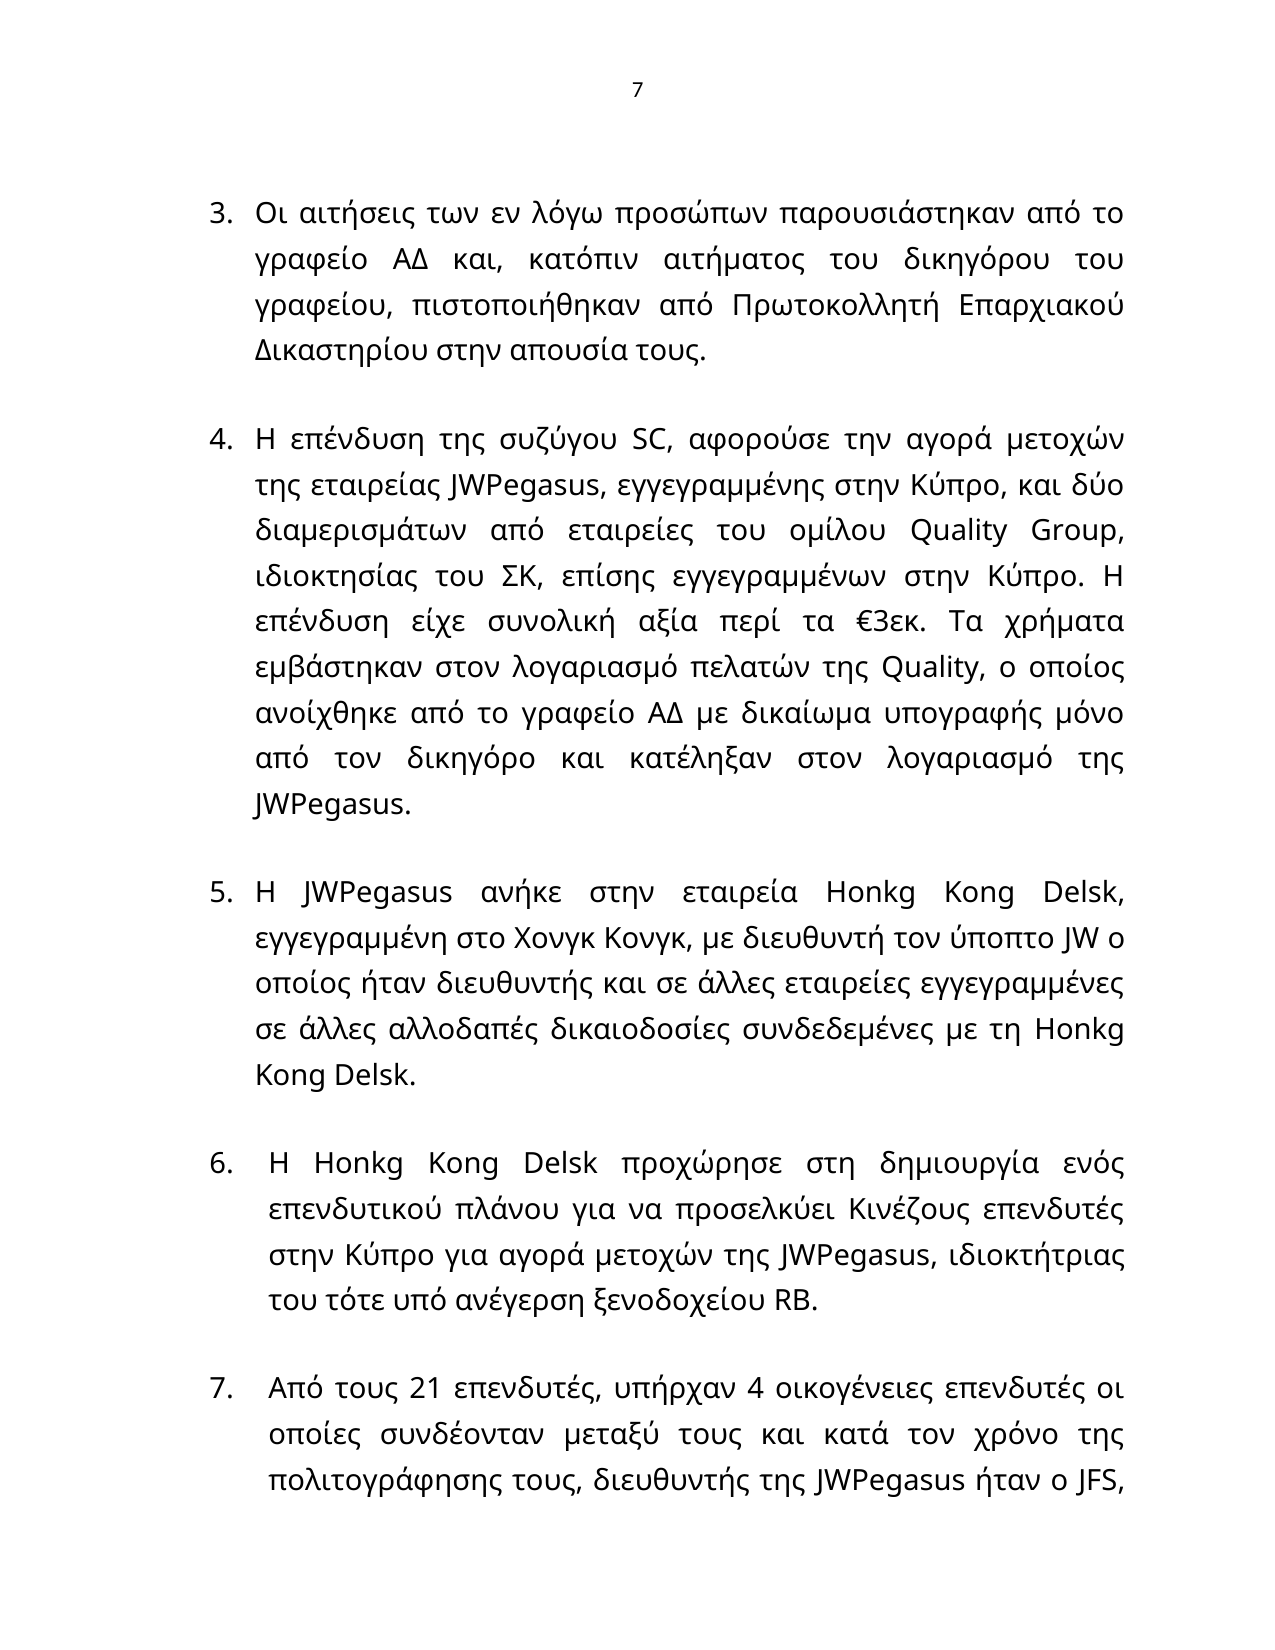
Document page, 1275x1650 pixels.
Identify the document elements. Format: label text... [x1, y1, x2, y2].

list Οι αιτήσεις των εν λόγω προσώπων παρουσιάστηκαν από το γραφείο ΑΔ και, κατόπιν αιτήματος του δικηγόρου του γραφείου, πιστοποιήθηκαν από Πρωτοκολλητή Επαρχιακού Δικαστηρίου στην απουσία τους. [209, 193, 1125, 369]
list Η επένδυση της συζύγου SC, αφορούσε την αγορά μετοχών της εταιρείας JWPegasus, εγγεγραμμένης στην Κύπρο, και δύο διαμερισμάτων από εταιρείες του ομίλου Quality Group, ιδιοκτησίας του ΣΚ, επίσης εγγεγραμμένων στην Κύπρο. Η επένδυση είχε συνολική αξία περί τα €3εκ. Τα χρήματα εμβάστηκαν στον λογαριασμό πελατών της Quality, ο οποίος ανοίχθηκε από το γραφείο ΑΔ με δικαίωμα υπογραφής μόνο από τον δικηγόρο και κατέληξαν στον λογαριασμό της JWPegasus. [209, 418, 1125, 823]
list Η Honkg Kong Delsk προχώρησε στη δημιουργία ενός επενδυτικού πλάνου για να προσελκύει Κινέζους επενδυτές στην Κύπρο για αγορά μετοχών της JWPegasus, ιδιοκτήτριας του τότε υπό ανέγερση ξενοδοχείου RB. [209, 1142, 1125, 1319]
list Η JWPegasus ανήκε στην εταιρεία Honkg Kong Delsk, εγγεγραμμένη στο Χονγκ Κονγκ, με διευθυντή τον ύποπτο JW ο οποίος ήταν διευθυντής και σε άλλες εταιρείες εγγεγραμμένες σε άλλες αλλοδαπές δικαιοδοσίες συνδεδεμένες με τη Honkg Kong Delsk. [209, 872, 1125, 1094]
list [209, 1368, 1125, 1499]
